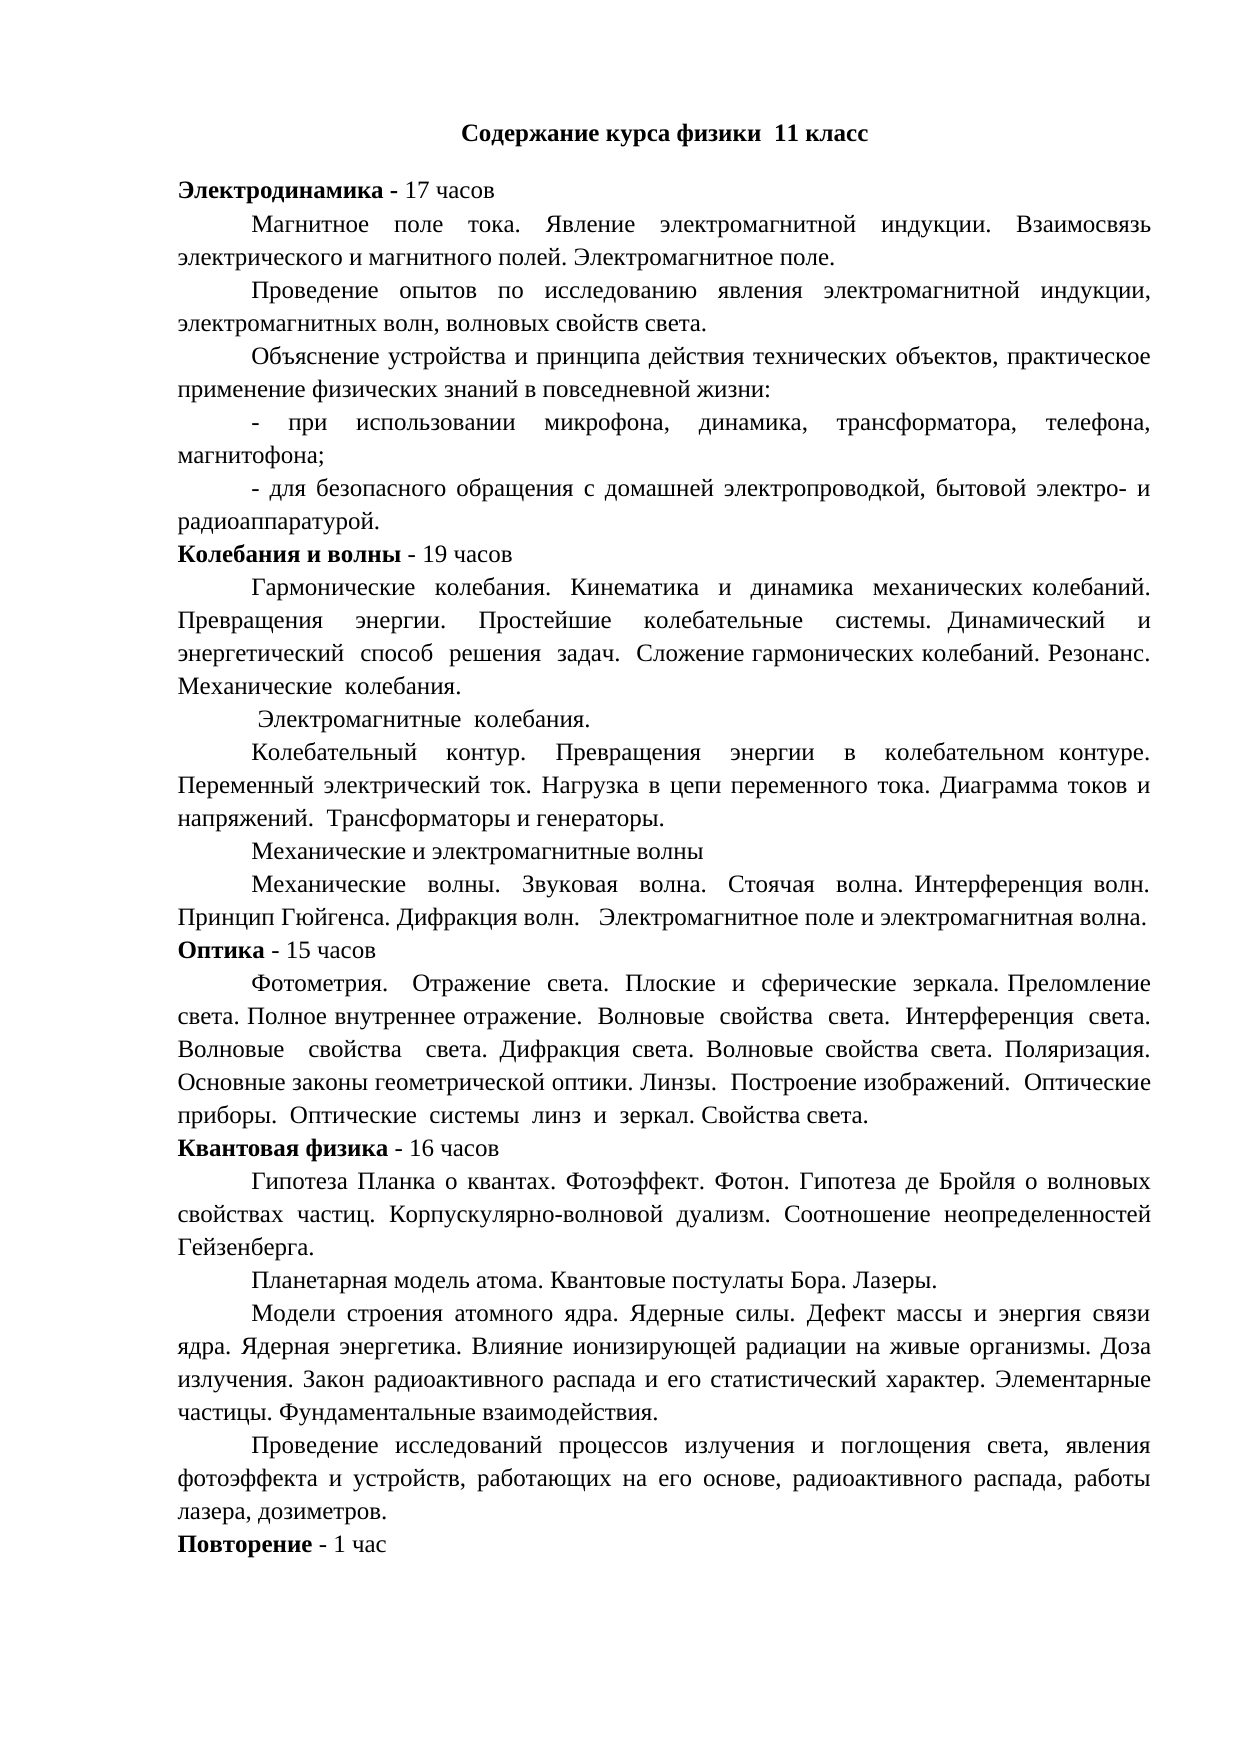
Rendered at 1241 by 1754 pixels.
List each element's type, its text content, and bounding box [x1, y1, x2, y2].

text - для безопасного обращения с домашней электропроводкой, бытовой электро- и радиоаппаратурой. [177, 473, 1152, 534]
text - при использовании микрофона, динамика, трансформатора, телефона, магнитофона; [177, 407, 1152, 468]
text Магнитное поле тока. Явление электромагнитной индукции. Взаимосвязь электрического и магнитного полей. Электромагнитное поле. [177, 209, 1152, 270]
text Проведение опытов по исследованию явления электромагнитной индукции, электромагнитных волн, волновых свойств света. [177, 275, 1152, 336]
text Механические и электромагнитные волны [177, 836, 1152, 865]
text Содержание курса физики 11 класс [177, 118, 1152, 147]
text Механические волны. Звуковая волна. Стоячая волна. Интерференция волн. Принцип Гюйгенса. Дифракция волн. Электромагнитное поле и электромагнитная волна. [177, 869, 1152, 931]
subtitle Квантовая физика - 16 часов [177, 1133, 1152, 1162]
text Колебательный контур. Превращения энергии в колебательном контуре. Переменный электрический ток. Нагрузка в цепи переменного тока. Диаграмма токов и напряжений. Трансформаторы и генераторы. [177, 737, 1152, 832]
text Проведение исследований процессов излучения и поглощения света, явления фотоэффекта и устройств, работающих на его основе, радиоактивного распада, работы лазера, дозиметров. [177, 1430, 1152, 1525]
text Планетарная модель атома. Квантовые постулаты Бора. Лазеры. [177, 1265, 1152, 1294]
text Объяснение устройства и принципа действия технических объектов, практическое применение физических знаний в повседневной жизни: [177, 341, 1152, 402]
text Фотометрия. Отражение света. Плоские и сферические зеркала. Преломление света. Полное внутреннее отражение. Волновые свойства света. Интерференция света. Волновые свойства света. Дифракция света. Волновые свойства света. Поляризация. Основные законы геометрической оптики. Линзы. Построение изображений. Оптические приборы. Оптические системы линз и зеркал. Свойства света. [177, 968, 1152, 1129]
text Оптика - 15 часов [177, 935, 1152, 964]
text Колебания и волны - 19 часов [177, 539, 1152, 568]
text Электромагнитные колебания. [177, 704, 1152, 733]
subtitle Электродинамика - 17 часов [177, 176, 1152, 204]
text Гармонические колебания. Кинематика и динамика механических колебаний. Превращения энергии. Простейшие колебательные системы. Динамический и энергетический способ решения задач. Сложение гармонических колебаний. Резонанс. Механические колебания. [177, 572, 1152, 700]
text Гипотеза Планка о квантах. Фотоэффект. Фотон. Гипотеза де Бройля о волновых свойствах частиц. Корпускулярно-волновой дуализм. Соотношение неопределенностей Гейзенберга. [177, 1166, 1152, 1261]
text Модели строения атомного ядра. Ядерные силы. Дефект массы и энергия связи ядра. Ядерная энергетика. Влияние ионизирующей радиации на живые организмы. Доза излучения. Закон радиоактивного распада и его статистический характер. Элементарные частицы. Фундаментальные взаимодействия. [177, 1298, 1152, 1426]
text Повторение - 1 час [177, 1529, 1152, 1558]
